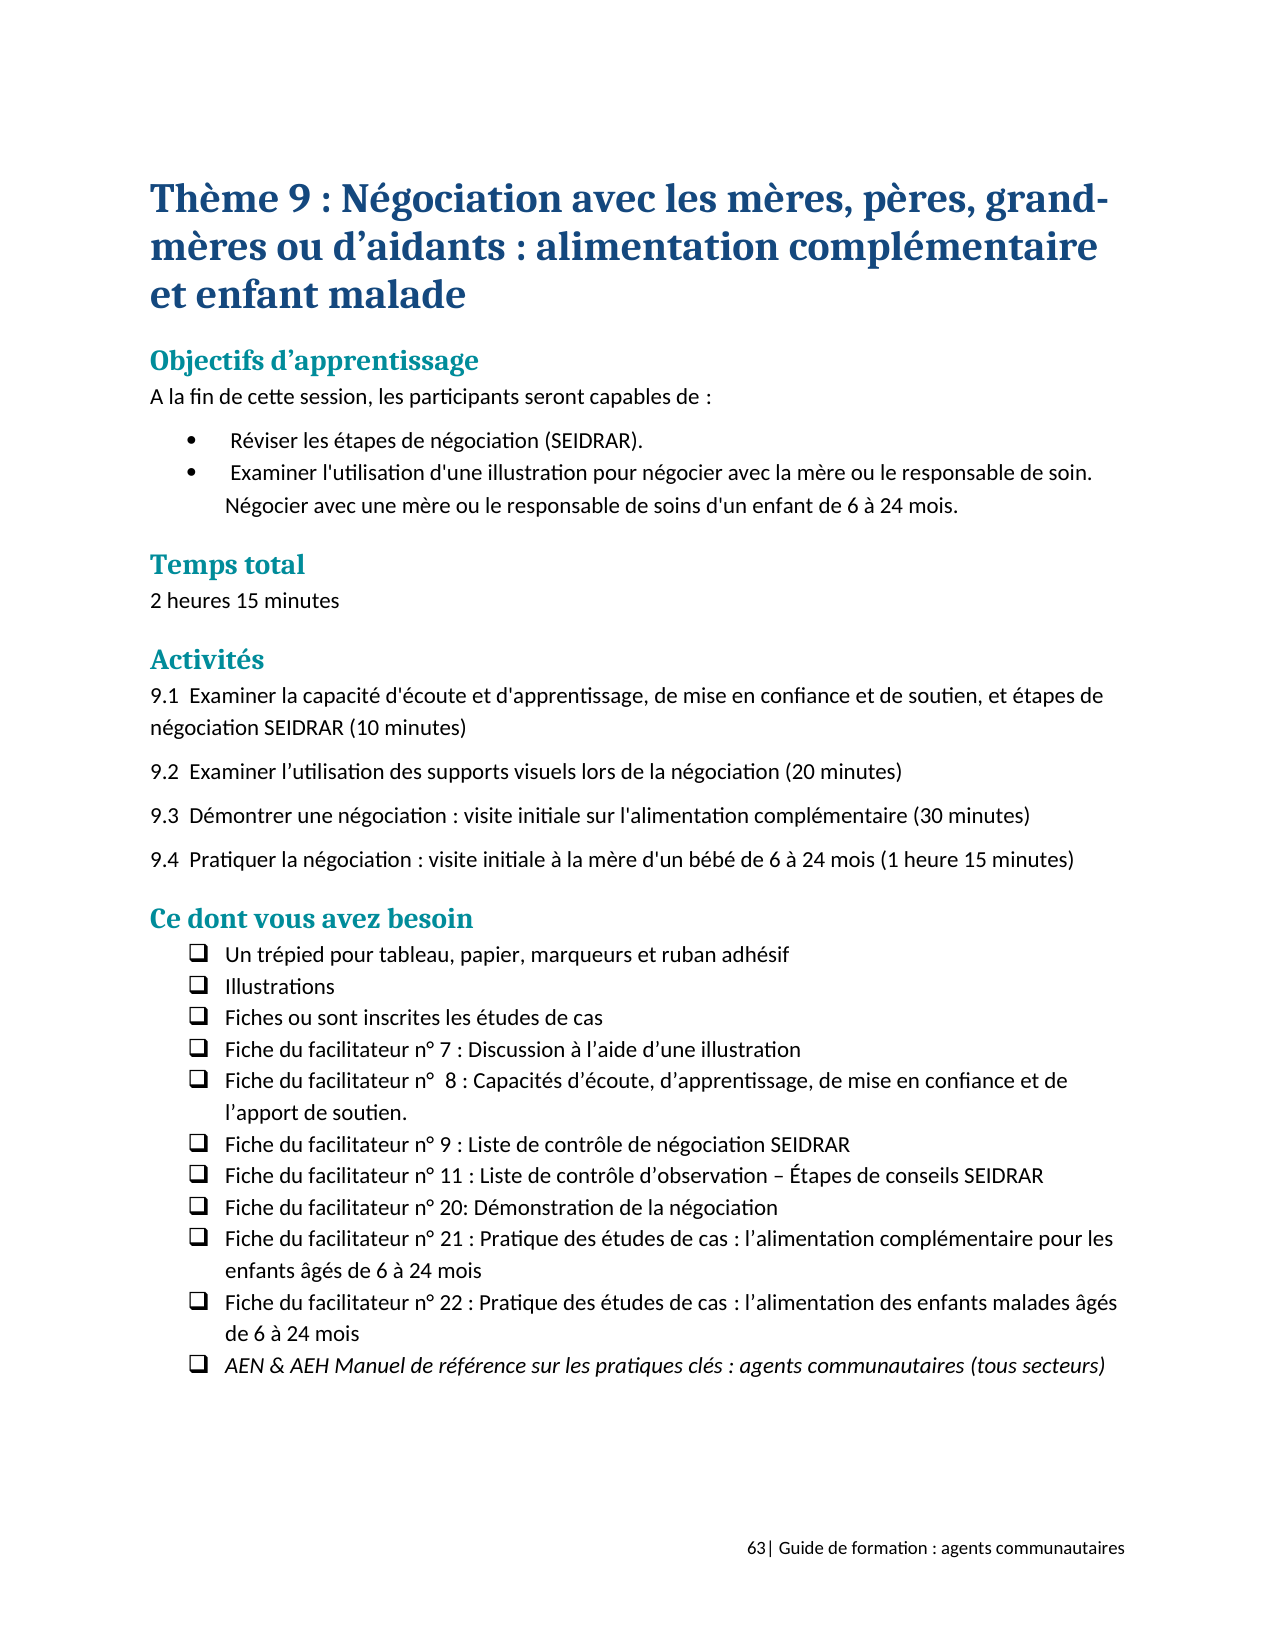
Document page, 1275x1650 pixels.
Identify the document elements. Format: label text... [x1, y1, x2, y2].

list Examiner l'utilisation d'une illustration pour négocier avec la mère ou le responsable de soin. Négocier avec une mère ou le responsable de soins d'un enfant de 6 à 24 mois. [187, 458, 1125, 519]
text A la fin de cette session, les participants seront capables de : [150, 382, 1125, 410]
list Fiche du facilitateur n° 9 : Liste de contrôle de négociation SEIDRAR [187, 1130, 1125, 1158]
list Fiche du facilitateur n° 8 : Capacités d’écoute, d’apprentissage, de mise en confiance et de l’apport de soutien. [187, 1067, 1125, 1126]
list Fiches ou sont inscrites les études de cas [187, 1003, 1125, 1032]
text Temps total [150, 548, 1125, 581]
text 2 heures 15 minutes [150, 586, 1125, 614]
list Fiche du facilitateur n° 20: Démonstration de la négociation [187, 1193, 1125, 1221]
list Fiche du facilitateur n° 7 : Discussion à l’aide d’une illustration [187, 1035, 1125, 1063]
list Un trépied pour tableau, papier, marqueurs et ruban adhésif [187, 940, 1125, 968]
list AEN & AEH Manuel de référence sur les pratiques clés : agents communautaires (tous secteurs) [187, 1351, 1125, 1379]
text 9.4 Pratiquer la négociation : visite initiale à la mère d'un bébé de 6 à 24 mois (1 heure 15 minutes) [150, 845, 1125, 873]
list Fiche du facilitateur n° 11 : Liste de contrôle d’observation – Étapes de conseils SEIDRAR [187, 1161, 1125, 1189]
list Fiche du facilitateur n° 21 : Pratique des études de cas : l’alimentation complémentaire pour les enfants âgés de 6 à 24 mois [187, 1224, 1125, 1284]
text Activités [150, 643, 1125, 677]
text Objectifs d’apprentissage [150, 344, 1125, 377]
list Fiche du facilitateur n° 22 : Pratique des études de cas : l’alimentation des enfants malades âgés de 6 à 24 mois [187, 1288, 1125, 1347]
text Thème 9 : Négociation avec les mères, pères, grand-mères ou d’aidants : alimentation complémentaire et enfant malade [150, 175, 1125, 319]
text 9.1 Examiner la capacité d'écoute et d'apprentissage, de mise en confiance et de soutien, et étapes de négociation SEIDRAR (10 minutes) [150, 682, 1125, 741]
text Ce dont vous avez besoin [150, 902, 1125, 935]
list Illustrations [187, 972, 1125, 1000]
list Réviser les étapes de négociation (SEIDRAR). [187, 426, 1125, 454]
text 9.2 Examiner l’utilisation des supports visuels lors de la négociation (20 minutes) [150, 757, 1125, 785]
text 9.3 Démontrer une négociation : visite initiale sur l'alimentation complémentaire (30 minutes) [150, 801, 1125, 829]
